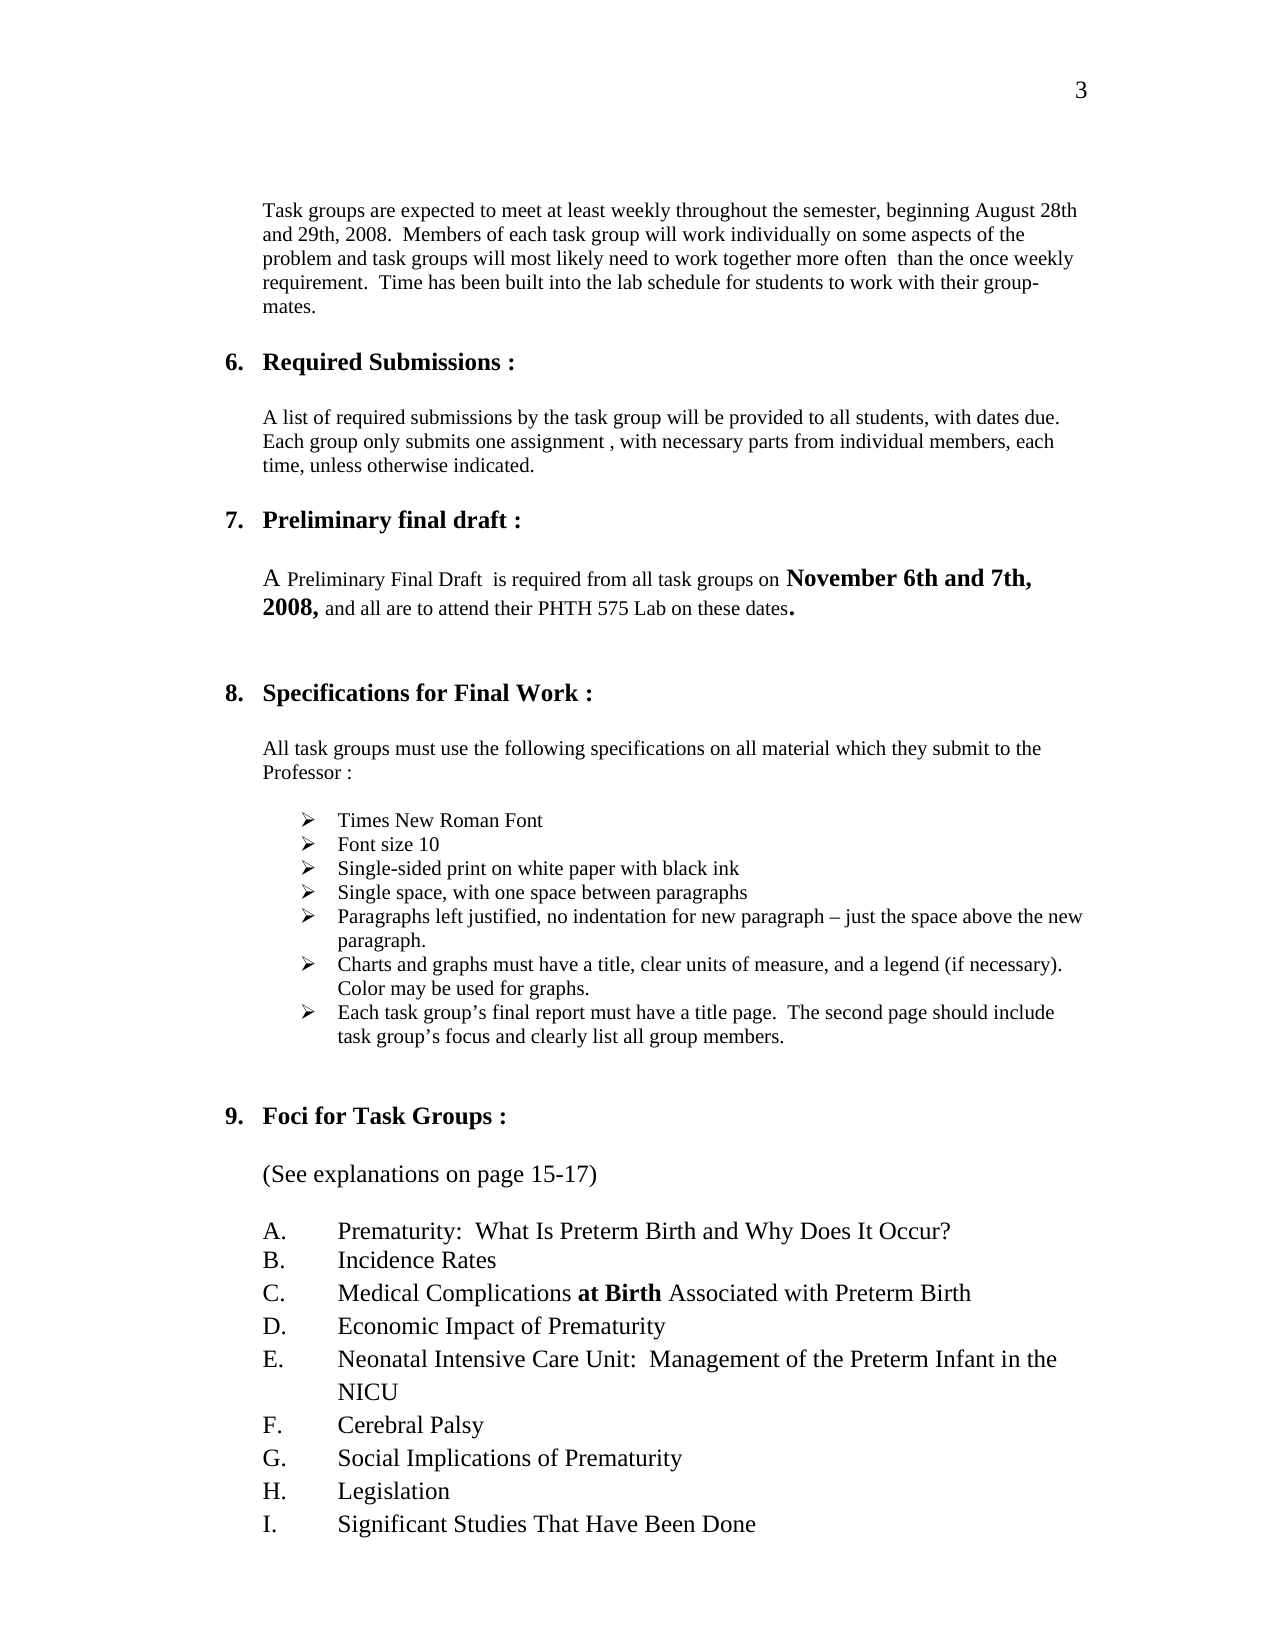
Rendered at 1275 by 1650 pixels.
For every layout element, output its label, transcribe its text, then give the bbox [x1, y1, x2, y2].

title A list of required submissions by the task group will be provided to all students, with dates due. Each group only submits one assignment , with necessary parts from individual members, each time, unless otherwise indicated. [262, 405, 1087, 477]
list C. Medical Complications at Birth Associated with Preterm Birth [262, 1278, 1087, 1307]
title Single-sided print on white paper with black ink [300, 856, 1087, 880]
title Task groups are expected to meet at least weekly throughout the semester, beginning August 28th and 29th, 2008. Members of each task group will work individually on some aspects of the problem and task groups will most likely need to work together more often than the once weekly requirement. Time has been built into the lab schedule for students to work with their group-mates. [262, 198, 1087, 318]
list H. Legislation [262, 1476, 1087, 1505]
title All task groups must use the following specifications on all material which they submit to the Professor : [262, 736, 1087, 784]
title Charts and graphs must have a title, clear units of measure, and a legend (if necessary). Color may be used for graphs. [300, 952, 1087, 1000]
title Each task group’s final report must have a title page. The second page should include task group’s focus and clearly list all group members. [300, 1000, 1087, 1048]
title Paragraphs left justified, no indentation for new paragraph – just the space above the new paragraph. [300, 904, 1087, 952]
title Required Submissions : [225, 347, 1087, 376]
title Font size 10 [300, 832, 1087, 856]
list B. Incidence Rates [262, 1245, 1087, 1274]
title Times New Roman Font [300, 808, 1087, 832]
title A Preliminary Final Draft is required from all task groups on November 6th and 7th, 2008, and all are to attend their PHTH 575 Lab on these dates. [262, 563, 1087, 621]
title Foci for Task Groups : [225, 1101, 1087, 1130]
title Single space, with one space between paragraphs [300, 880, 1087, 904]
title A. Prematurity: What Is Preterm Birth and Why Does It Occur? [262, 1216, 1087, 1245]
title Preliminary final draft : [225, 506, 1087, 534]
list E. Neonatal Intensive Care Unit: Management of the Preterm Infant in the NICU [262, 1344, 1087, 1406]
list F. Cerebral Palsy [262, 1410, 1087, 1439]
list I. Significant Studies That Have Been Done [262, 1509, 1087, 1538]
title (See explanations on page 15-17) [262, 1159, 1087, 1187]
list G. Social Implications of Prematurity [187, 1443, 1087, 1472]
title Specifications for Final Work : [225, 678, 1087, 707]
list D. Economic Impact of Prematurity [262, 1311, 1087, 1340]
